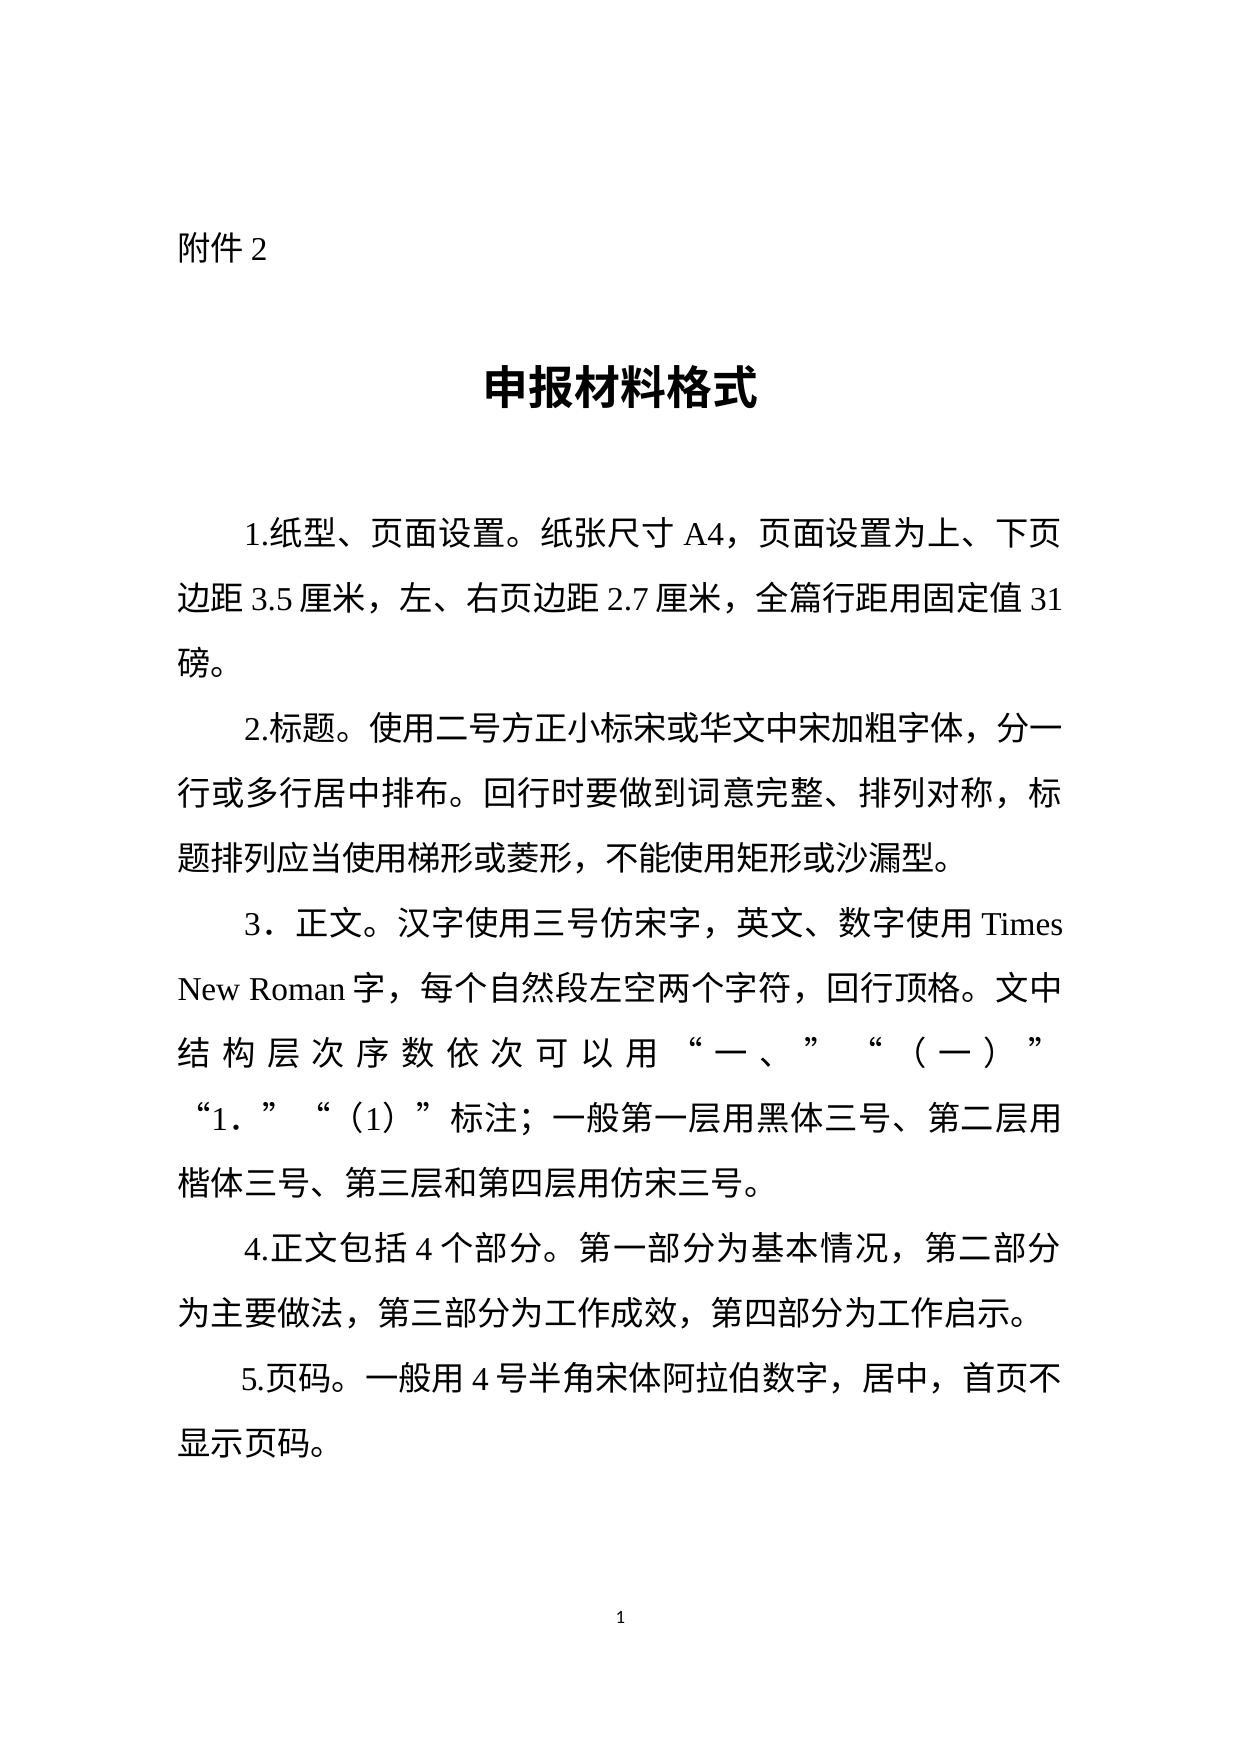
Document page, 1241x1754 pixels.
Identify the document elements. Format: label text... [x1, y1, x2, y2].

text 3．正文。汉字使用三号仿宋字，英文、数字使用Times New Roman字，每个自然段左空两个字符，回行顶格。文中结构层次序数依次可以用“一、”“（一）”“1．”“（1）”标注；一般第一层用黑体三号、第二层用楷体三号、第三层和第四层用仿宋三号。 [177, 888, 1063, 1213]
text 2.标题。使用二号方正小标宋或华文中宋加粗字体，分一行或多行居中排布。回行时要做到词意完整、排列对称，标题排列应当使用梯形或菱形，不能使用矩形或沙漏型。 [177, 693, 1063, 888]
text 附件2 [177, 211, 1063, 273]
text 1.纸型、页面设置。纸张尺寸A4，页面设置为上、下页边距3.5厘米，左、右页边距2.7厘米，全篇行距用固定值31磅。 [177, 498, 1063, 693]
text 申报材料格式 [177, 336, 1063, 433]
text 4.正文包括4个部分。第一部分为基本情况，第二部分为主要做法，第三部分为工作成效，第四部分为工作启示。 [177, 1213, 1063, 1343]
text 5.页码。一般用4号半角宋体阿拉伯数字，居中，首页不显示页码。 [177, 1343, 1063, 1473]
